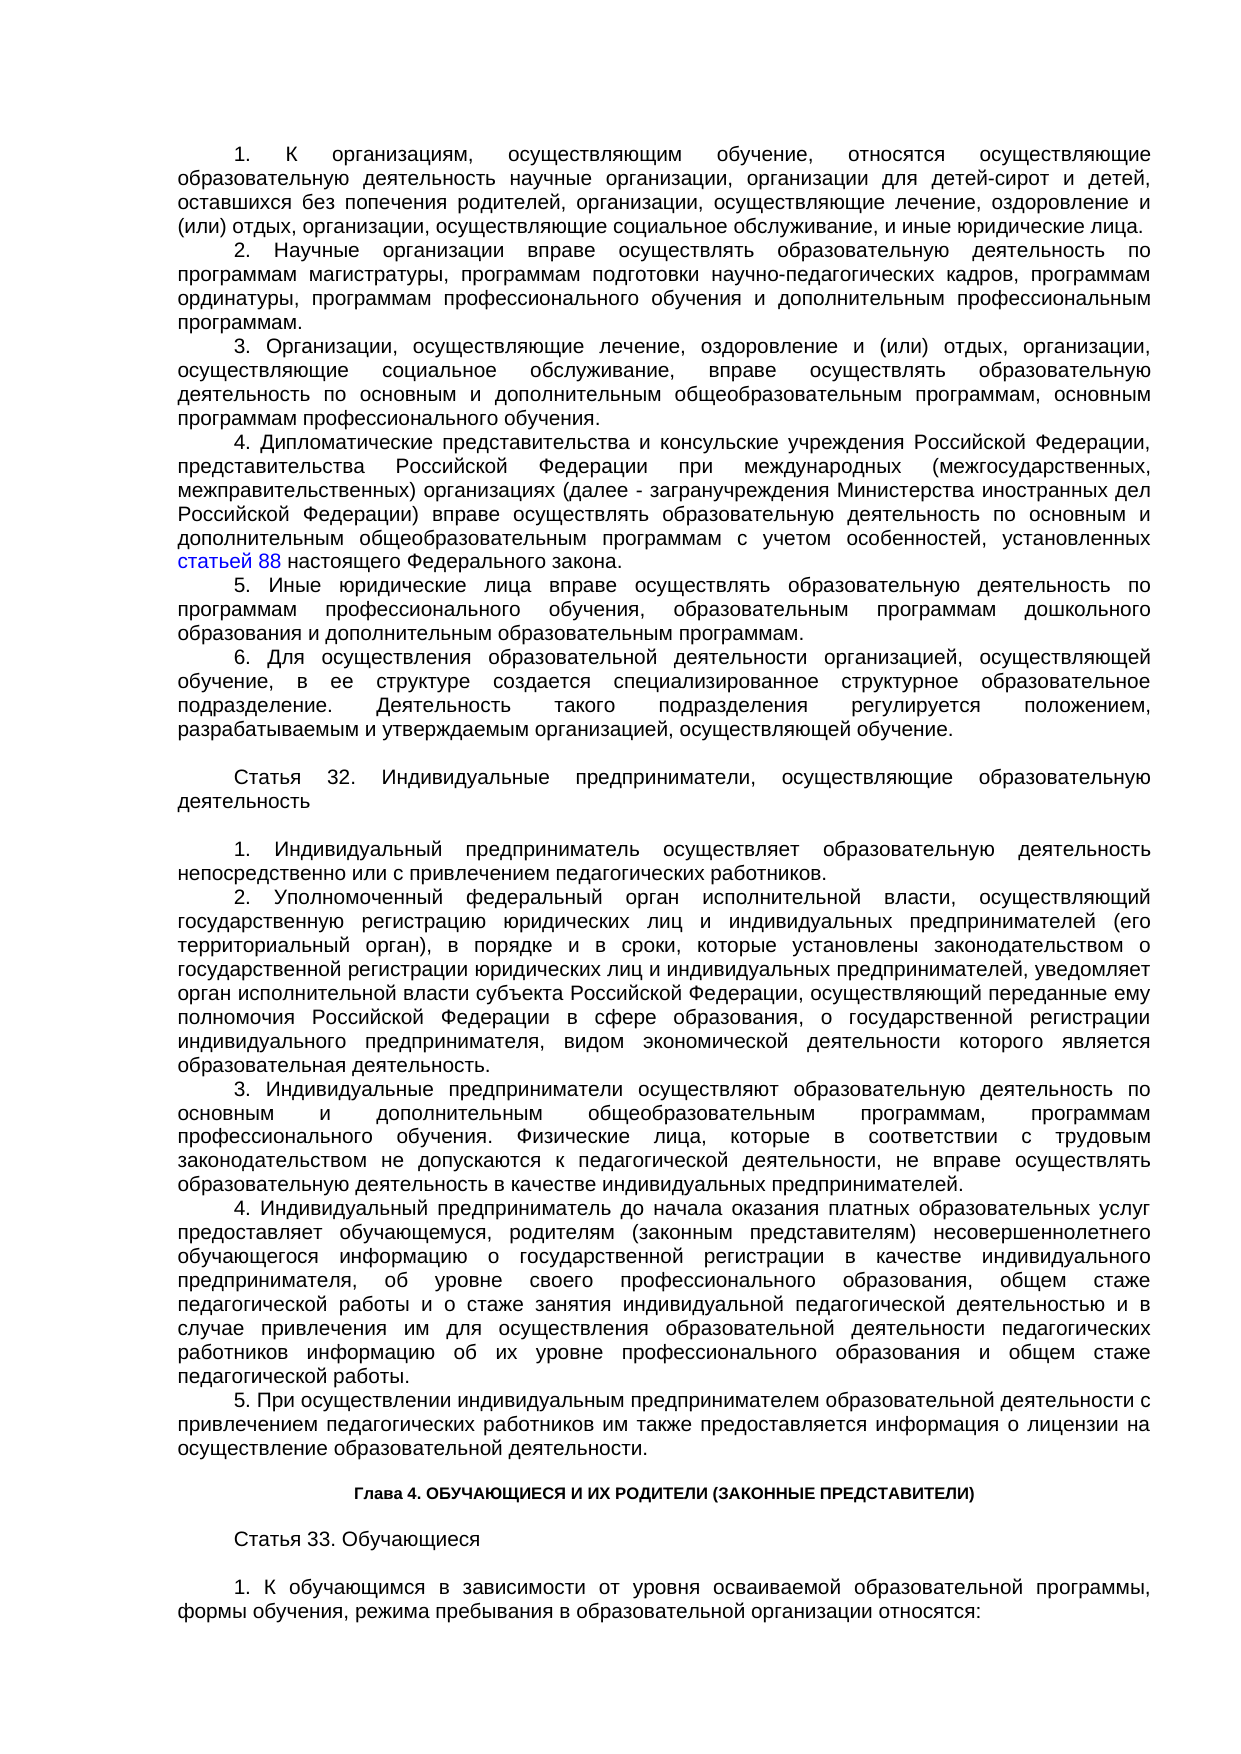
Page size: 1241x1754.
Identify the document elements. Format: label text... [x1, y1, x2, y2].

text Глава 4. ОБУЧАЮЩИЕСЯ И ИХ РОДИТЕЛИ (ЗАКОННЫЕ ПРЕДСТАВИТЕЛИ) [177, 1484, 1152, 1503]
text 1. Индивидуальный предприниматель осуществляет образовательную деятельность непосредственно или с привлечением педагогических работников. [177, 837, 1152, 885]
text 3. Индивидуальные предприниматели осуществляют образовательную деятельность по основным и дополнительным общеобразовательным программам, программам профессионального обучения. Физические лица, которые в соответствии с трудовым законодательством не допускаются к педагогической деятельности, не вправе осуществлять образовательную деятельность в качестве индивидуальных предпринимателей. [177, 1076, 1152, 1196]
text 1. К организациям, осуществляющим обучение, относятся осуществляющие образовательную деятельность научные организации, организации для детей-сирот и детей, оставшихся без попечения родителей, организации, осуществляющие лечение, оздоровление и (или) отдых, организации, осуществляющие социальное обслуживание, и иные юридические лица. [177, 142, 1152, 238]
text 3. Организации, осуществляющие лечение, оздоровление и (или) отдых, организации, осуществляющие социальное обслуживание, вправе осуществлять образовательную деятельность по основным и дополнительным общеобразовательным программам, основным программам профессионального обучения. [177, 334, 1152, 429]
text 1. К обучающимся в зависимости от уровня осваиваемой образовательной программы, формы обучения, режима пребывания в образовательной организации относятся: [177, 1575, 1152, 1623]
text 4. Индивидуальный предприниматель до начала оказания платных образовательных услуг предоставляет обучающемуся, родителям (законным представителям) несовершеннолетнего обучающегося информацию о государственной регистрации в качестве индивидуального предпринимателя, об уровне своего профессионального образования, общем стаже педагогической работы и о стаже занятия индивидуальной педагогической деятельностью и в случае привлечения им для осуществления образовательной деятельности педагогических работников информацию об их уровне профессионального образования и общем стаже педагогической работы. [177, 1196, 1152, 1388]
text 2. Уполномоченный федеральный орган исполнительной власти, осуществляющий государственную регистрацию юридических лиц и индивидуальных предпринимателей (его территориальный орган), в порядке и в сроки, которые установлены законодательством о государственной регистрации юридических лиц и индивидуальных предпринимателей, уведомляет орган исполнительной власти субъекта Российской Федерации, осуществляющий переданные ему полномочия Российской Федерации в сфере образования, о государственной регистрации индивидуального предпринимателя, видом экономической деятельности которого является образовательная деятельность. [177, 885, 1152, 1076]
text 6. Для осуществления образовательной деятельности организацией, осуществляющей обучение, в ее структуре создается специализированное структурное образовательное подразделение. Деятельность такого подразделения регулируется положением, разрабатываемым и утверждаемым организацией, осуществляющей обучение. [177, 645, 1152, 741]
text 4. Дипломатические представительства и консульские учреждения Российской Федерации, представительства Российской Федерации при международных (межгосударственных, межправительственных) организациях (далее - загранучреждения Министерства иностранных дел Российской Федерации) вправе осуществлять образовательную деятельность по основным и дополнительным общеобразовательным программам с учетом особенностей, установленных статьей 88 настоящего Федерального закона. [177, 429, 1152, 573]
text 2. Научные организации вправе осуществлять образовательную деятельность по программам магистратуры, программам подготовки научно-педагогических кадров, программам ординатуры, программам профессионального обучения и дополнительным профессиональным программам. [177, 238, 1152, 334]
text Статья 32. Индивидуальные предприниматели, осуществляющие образовательную деятельность [177, 765, 1152, 813]
text 5. При осуществлении индивидуальным предпринимателем образовательной деятельности с привлечением педагогических работников им также предоставляется информация о лицензии на осуществление образовательной деятельности. [177, 1388, 1152, 1460]
text 5. Иные юридические лица вправе осуществлять образовательную деятельность по программам профессионального обучения, образовательным программам дошкольного образования и дополнительным образовательным программам. [177, 573, 1152, 645]
text Статья 33. Обучающиеся [177, 1527, 1152, 1551]
